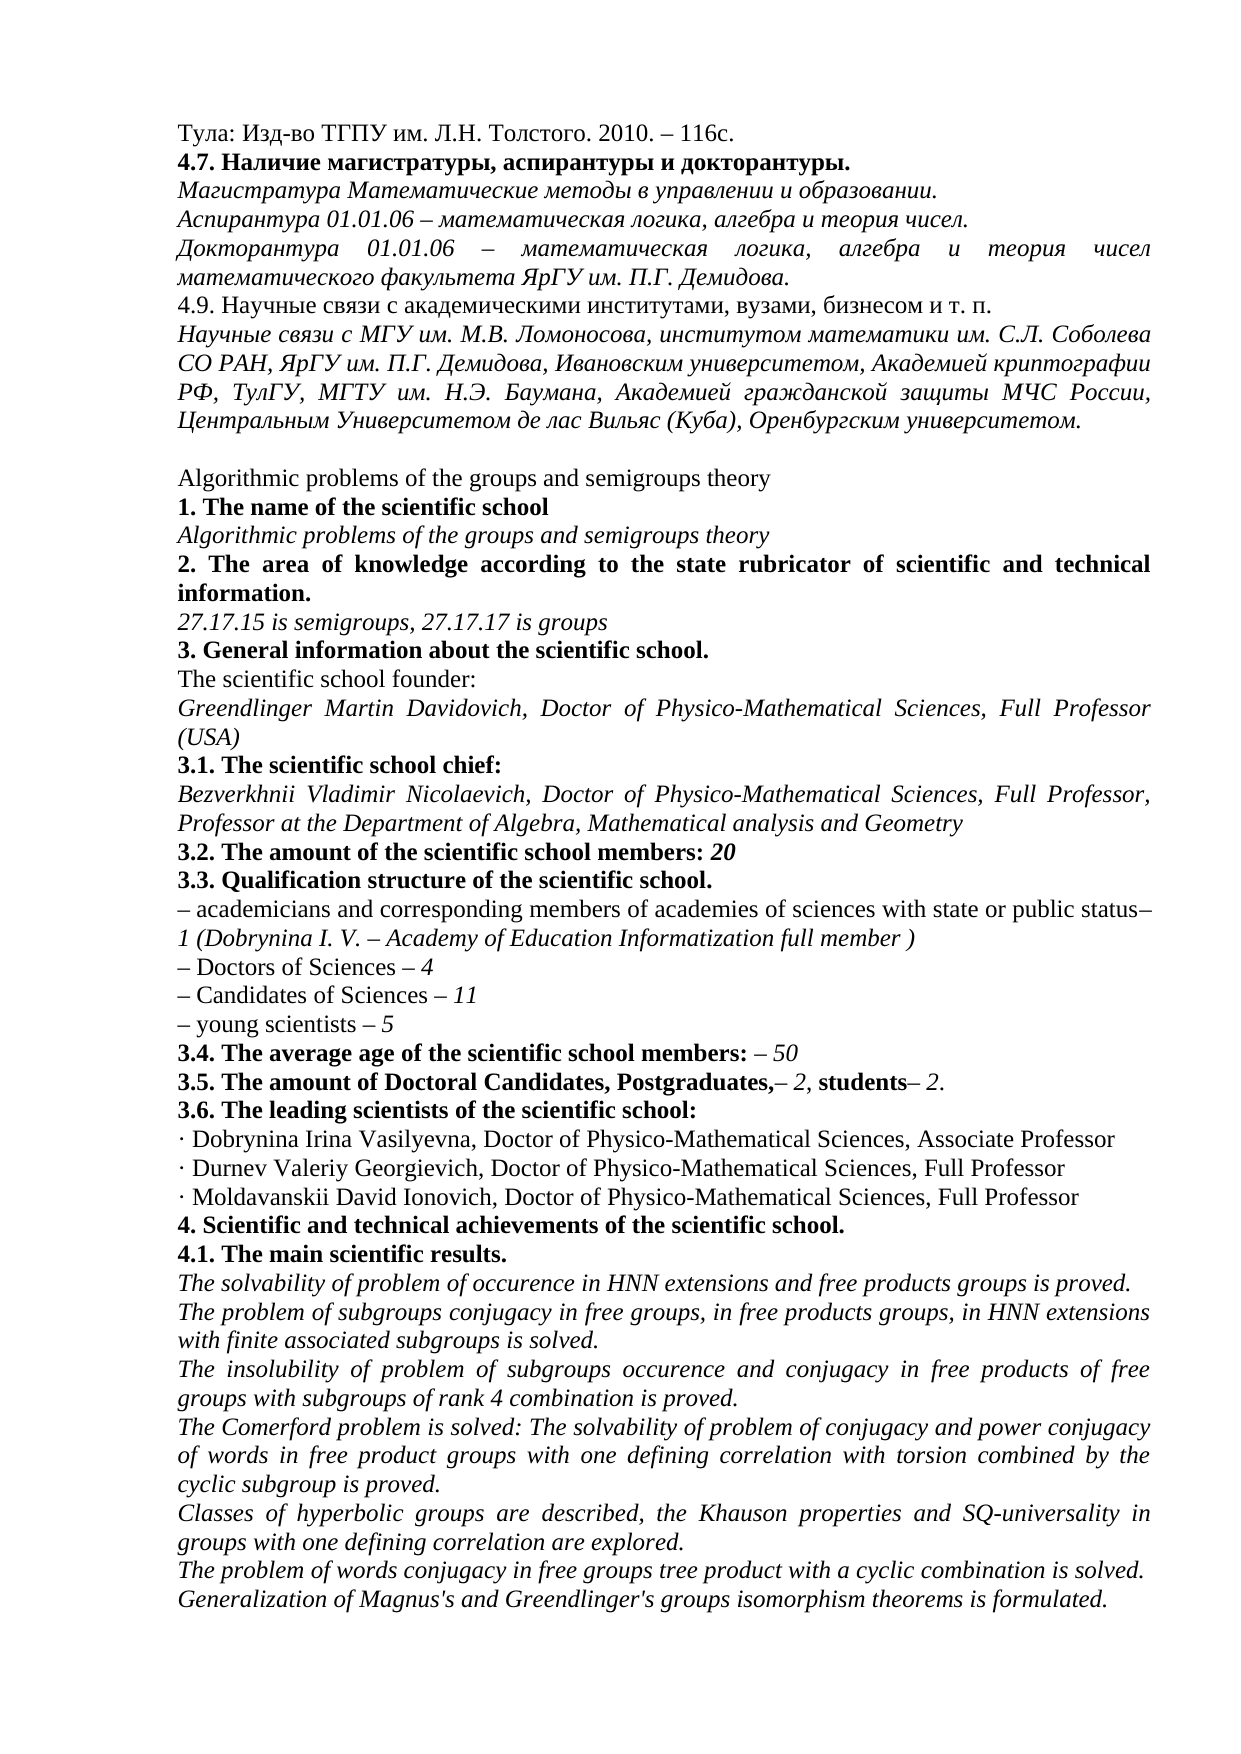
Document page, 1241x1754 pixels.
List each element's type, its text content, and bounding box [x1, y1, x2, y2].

text 3.4. The average age of the scientific school members: – 50 [177, 1038, 1152, 1067]
text 27.17.15 is semigroups, 27.17.17 is groups [177, 607, 1152, 636]
text Classes of hyperbolic groups are described, the Khauson properties and SQ-universality in groups with one defining correlation are explored. [177, 1498, 1152, 1556]
text The problem of words conjugacy in free groups tree product with a cyclic combination is solved. [177, 1556, 1152, 1584]
text · Moldavanskii David Ionovich, Doctor of Physico-Mathematical Sciences, Full Professor [177, 1182, 1152, 1211]
text Greendlinger Martin Davidovich, Doctor of Physico-Mathematical Sciences, Full Professor (USA) [177, 693, 1152, 751]
text Научные связи с МГУ им. М.В. Ломоносова, институтом математики им. С.Л. Соболева СО РАН, ЯрГУ им. П.Г. Демидова, Ивановским университетом, Академией криптографии РФ, ТулГУ, МГТУ им. Н.Э. Баумана, Академией гражданской защиты МЧС России, Центральным Университетом де лас Вильяс (Куба), Оренбургским университетом. [177, 319, 1152, 434]
text 3.5. The amount of Doctoral Candidates, Postgraduates,– 2, students– 2. [177, 1067, 1152, 1096]
text · Dobrynina Irina Vasilyevna, Doctor of Physico-Mathematical Sciences, Associate Professor [177, 1124, 1152, 1153]
text 4. Scientific and technical achievements of the scientific school. [177, 1211, 1152, 1239]
text 1. The name of the scientific school [177, 492, 1152, 521]
text 4.1. The main scientific results. [177, 1239, 1152, 1268]
text 3.1. The scientific school chief: [177, 751, 1152, 779]
text The insolubility of problem of subgroups occurence and conjugacy in free products of free groups with subgroups of rank 4 combination is proved. [177, 1354, 1152, 1412]
text 4.9. Научные связи с академическими институтами, вузами, бизнесом и т. п. [177, 291, 1152, 319]
text – young scientists – 5 [177, 1009, 1152, 1038]
text Докторантура 01.01.06 – математическая логика, алгебра и теория чисел математического факультета ЯрГУ им. П.Г. Демидова. [177, 233, 1152, 291]
text Аспирантура 01.01.06 – математическая логика, алгебра и теория чисел. [177, 204, 1152, 233]
text – Doctors of Sciences – 4 [177, 952, 1152, 981]
text The scientific school founder: [177, 664, 1152, 693]
text Тула: Изд-во ТГПУ им. Л.Н. Толстого. 2010. – 116с. [177, 118, 1152, 147]
text The problem of subgroups conjugacy in free groups, in free products groups, in HNN extensions with finite associated subgroups is solved. [177, 1297, 1152, 1354]
text Algorithmic problems of the groups and semigroups theory [177, 521, 1152, 549]
text 3.3. Qualification structure of the scientific school. [177, 866, 1152, 894]
text · Durnev Valeriy Georgievich, Doctor of Physico-Mathematical Sciences, Full Professor [177, 1153, 1152, 1182]
text The solvability of problem of occurence in HNN extensions and free products groups is proved. [177, 1268, 1152, 1297]
text 2. The area of knowledge according to the state rubricator of scientific and technical information. [177, 549, 1152, 607]
text Bezverkhnii Vladimir Nicolaevich, Doctor of Physico-Mathematical Sciences, Full Professor, Professor at the Department of Algebra, Mathematical analysis and Geometry [177, 779, 1152, 837]
text – academicians and corresponding members of academies of sciences with state or public status– 1 (Dobrynina I. V. – Academy of Education Informatization full member ) [177, 894, 1152, 952]
text 3.6. The leading scientists of the scientific school: [177, 1096, 1152, 1124]
text The Comerford problem is solved: The solvability of problem of conjugacy and power conjugacy of words in free product groups with one defining correlation with torsion combined by the cyclic subgroup is proved. [177, 1412, 1152, 1498]
text Algorithmic problems of the groups and semigroups theory [177, 463, 1152, 492]
text 4.7. Наличие магистратуры, аспирантуры и докторантуры. [177, 147, 1152, 176]
text – Candidates of Sciences – 11 [177, 981, 1152, 1009]
text Магистратура Математические методы в управлении и образовании. [177, 176, 1152, 204]
text 3. General information about the scientific school. [177, 636, 1152, 664]
text Generalization of Magnus's and Greendlinger's groups isomorphism theorems is formulated. [177, 1584, 1152, 1613]
text 3.2. The amount of the scientific school members: 20 [177, 837, 1152, 866]
